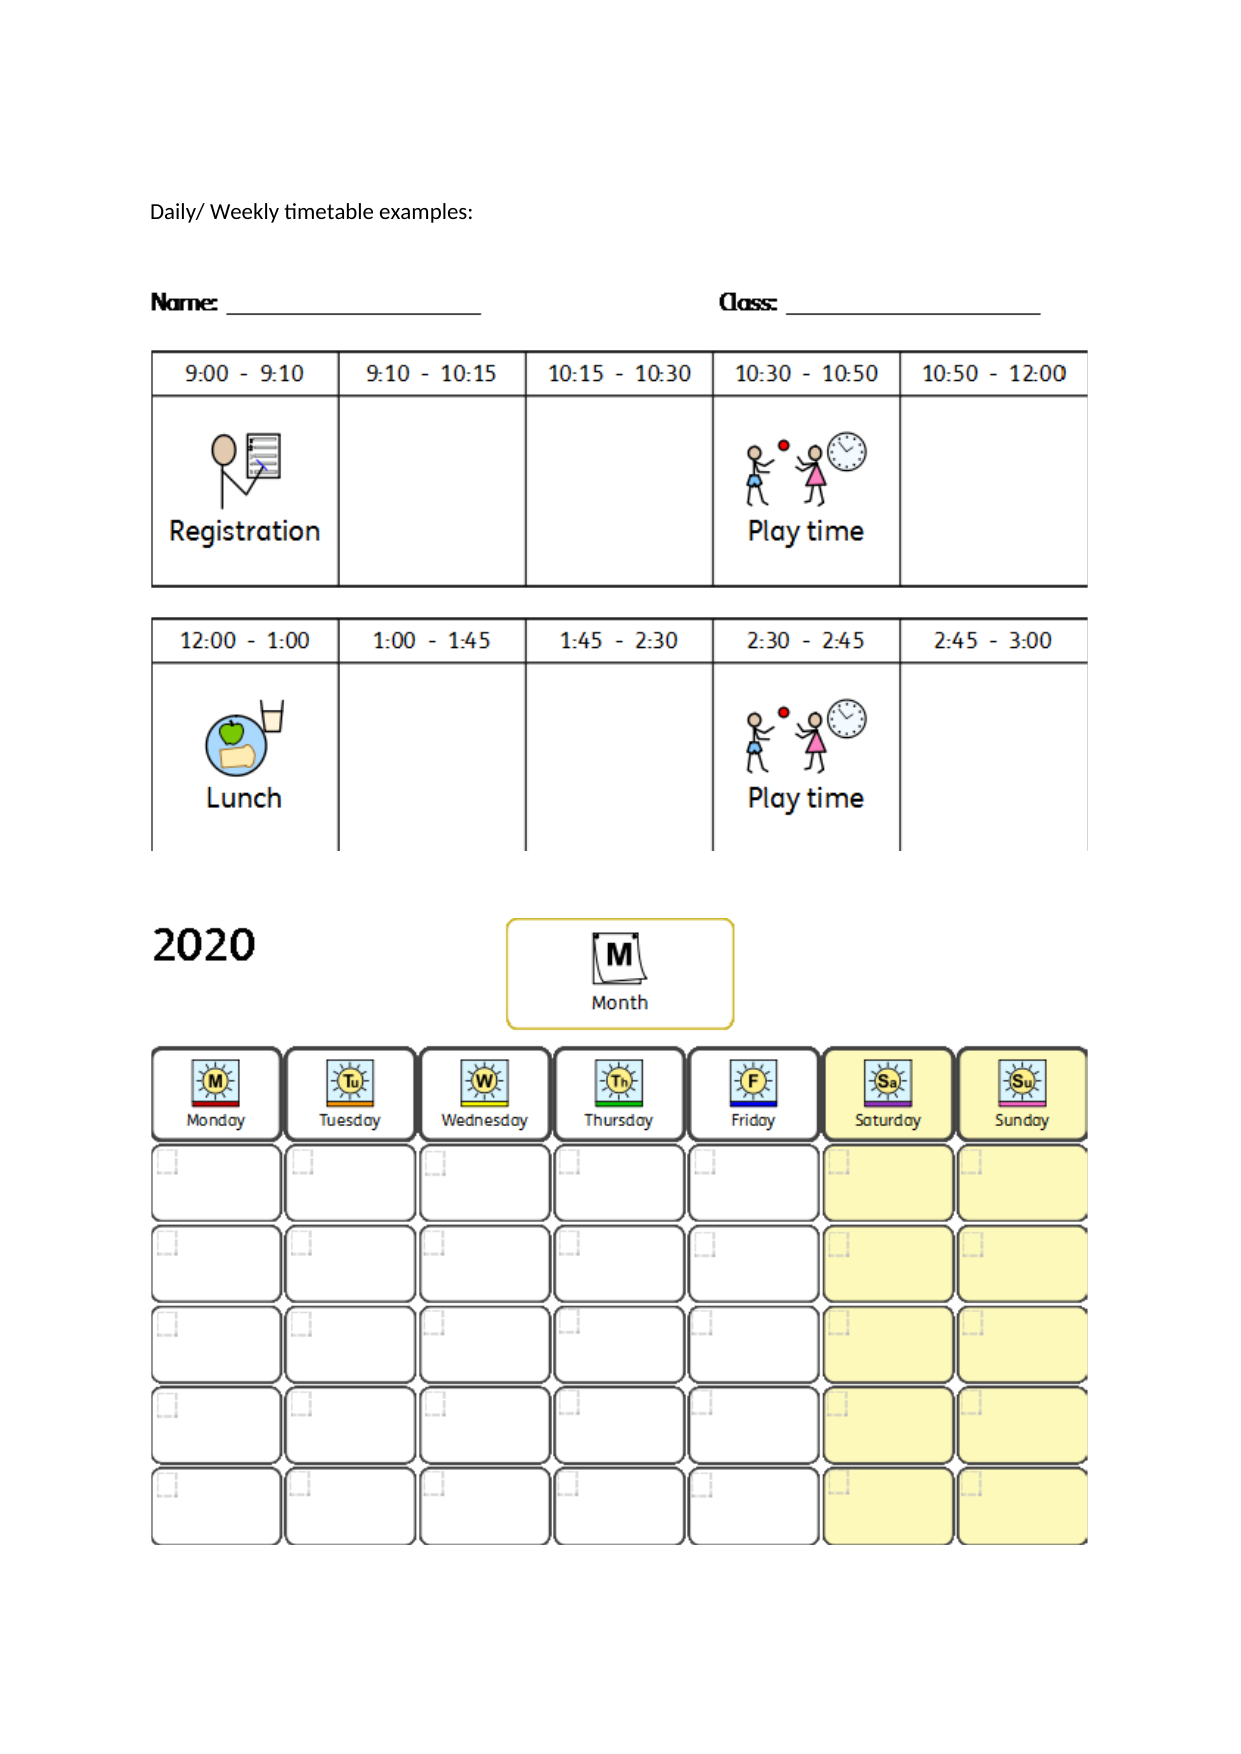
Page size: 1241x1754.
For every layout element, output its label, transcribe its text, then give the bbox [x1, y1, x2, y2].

picture [150, 290, 1087, 850]
text Daily/ Weekly timetable examples: [150, 197, 1090, 225]
picture [150, 918, 1087, 1543]
